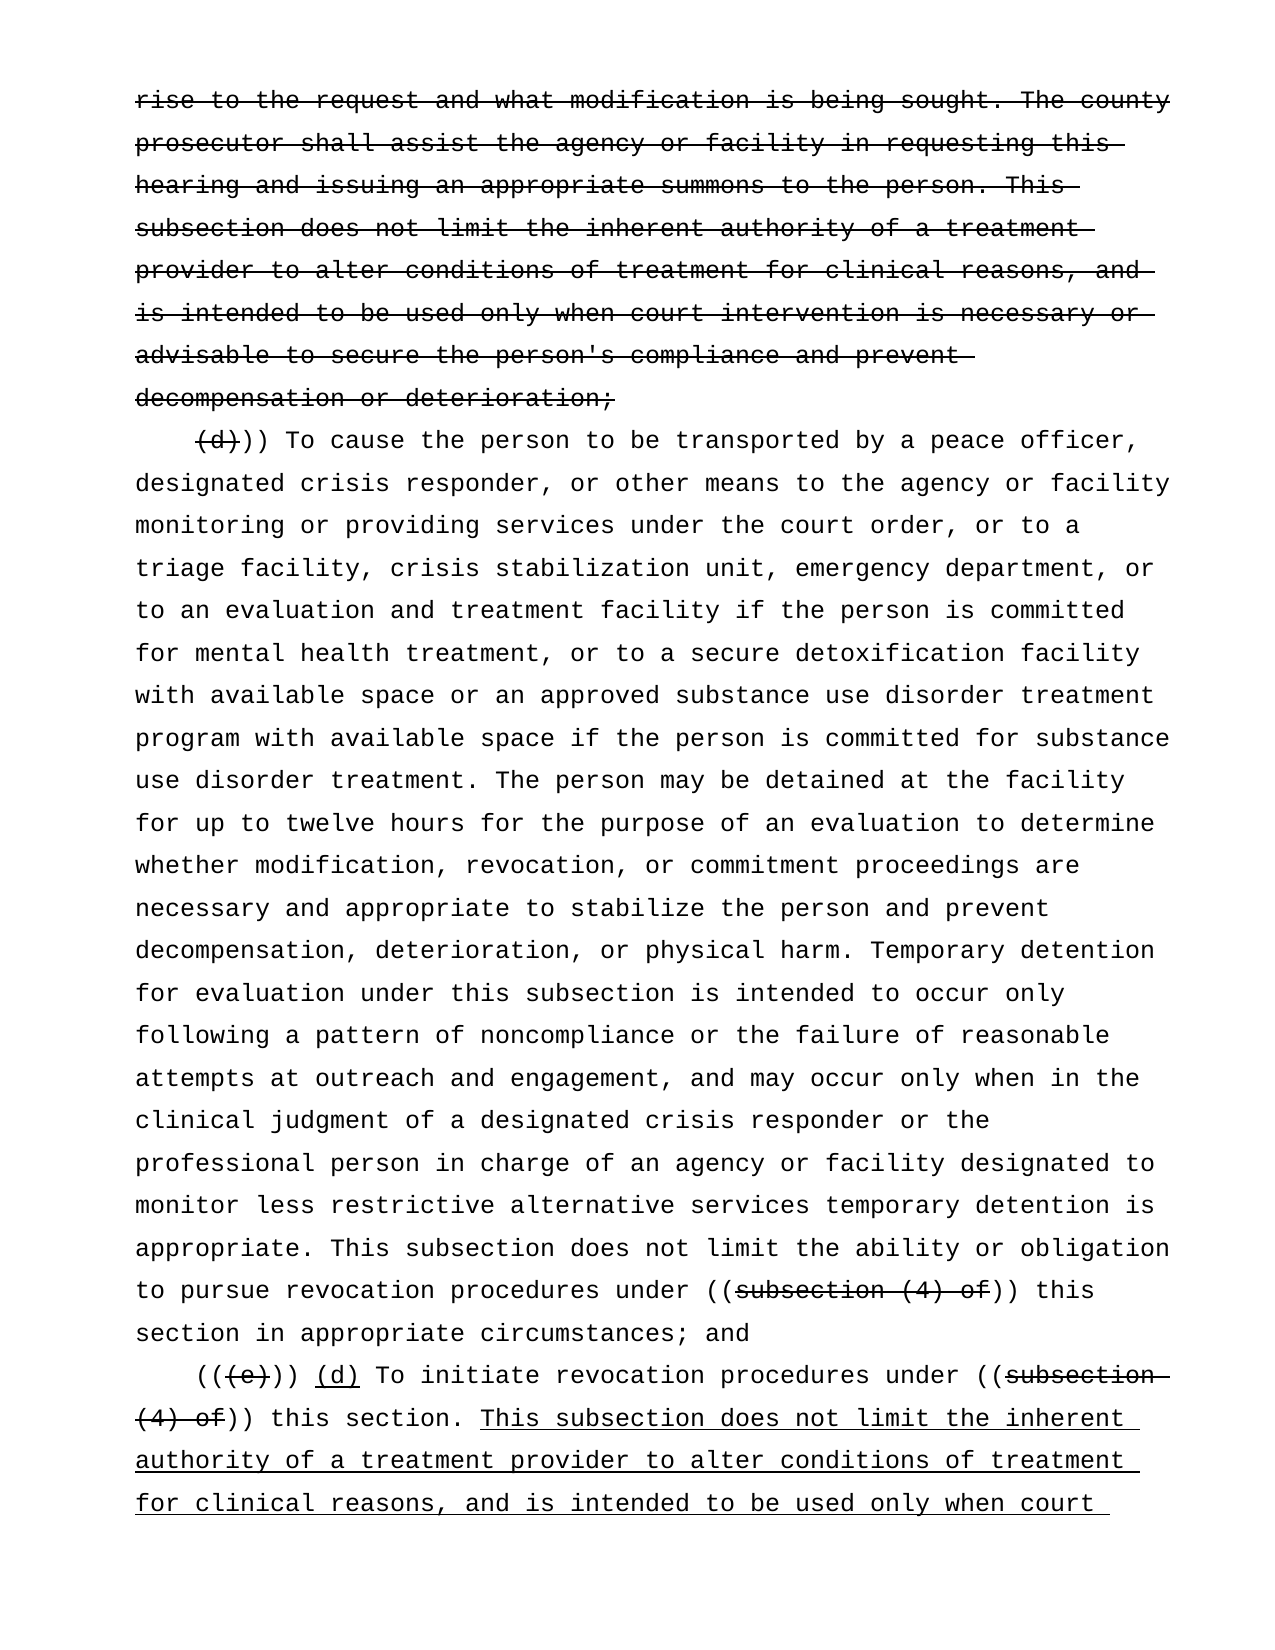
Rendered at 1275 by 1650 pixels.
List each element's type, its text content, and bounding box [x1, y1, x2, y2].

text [135, 103, 1170, 415]
text (d))) To cause the person to be transported by a peace officer, designated crisis responder, or other means to the agency or facility monitoring or providing services under the court order, or to a triage facility, crisis stabilization unit, emergency department, or to an evaluation and treatment facility if the person is committed for mental health treatment, or to a secure detoxification facility with available space or an approved substance use disorder treatment program with available space if the person is committed for substance use disorder treatment. The person may be detained at the facility for up to twelve hours for the purpose of an evaluation to determine whether modification, revocation, or commitment proceedings are necessary and appropriate to stabilize the person and prevent decompensation, deterioration, or physical harm. Temporary detention for evaluation under this subsection is intended to occur only following a pattern of noncompliance or the failure of reasonable attempts at outreach and engagement, and may occur only when in the clinical judgment of a designated crisis responder or the professional person in charge of an agency or facility designated to monitor less restrictive alternative services temporary detention is appropriate. This subsection does not limit the ability or obligation to pursue revocation procedures under ((subsection (4) of)) this section in appropriate circumstances; and [135, 415, 1170, 1350]
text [135, 75, 1170, 101]
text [135, 1350, 1170, 1520]
